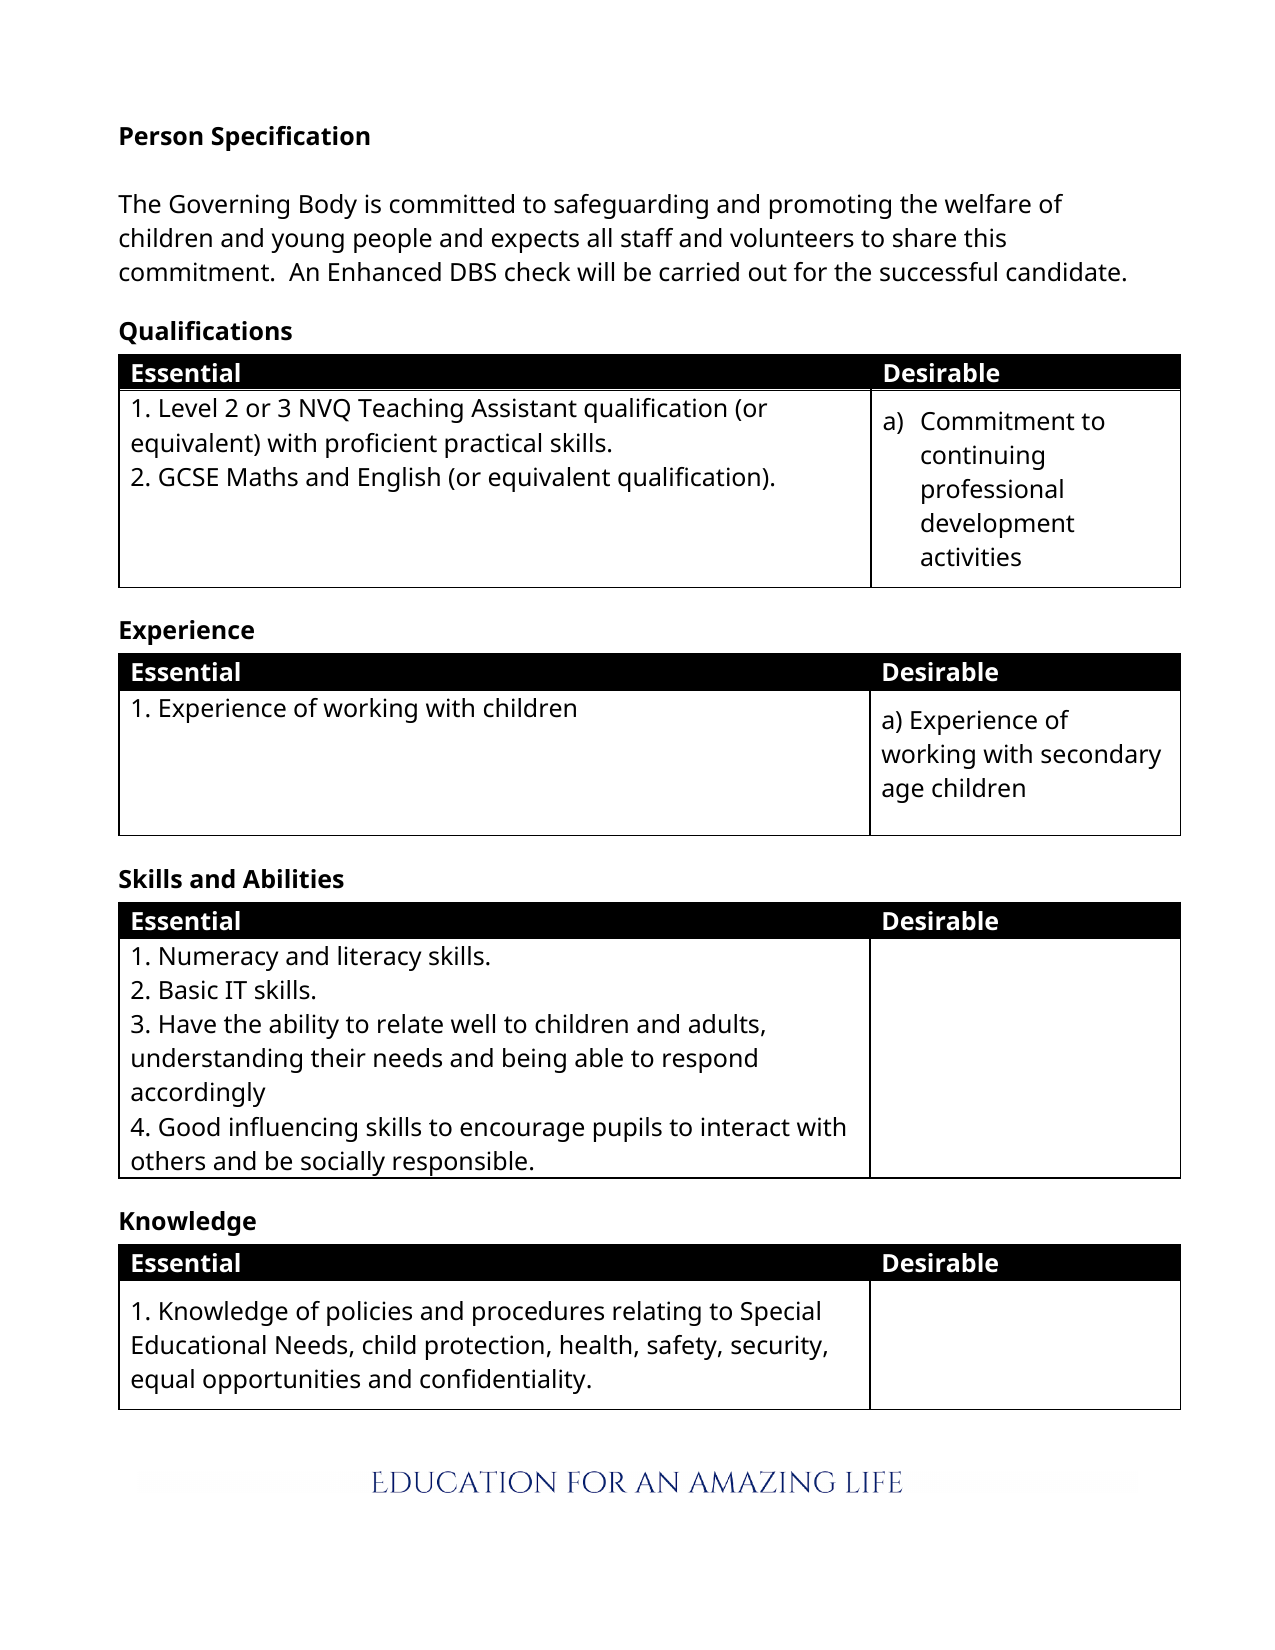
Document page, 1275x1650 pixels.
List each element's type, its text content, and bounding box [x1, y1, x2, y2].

table_header Essential [120, 356, 870, 389]
table_cell 1. Knowledge of policies and procedures relating to Special Educational Needs, child protection, health, safety, security, equal opportunities and confidentiality. [120, 1281, 869, 1408]
picture [137, 1471, 1138, 1493]
table_cell [871, 939, 1180, 1177]
text Person Specification [118, 118, 1157, 152]
table_cell 1. Level 2 or 3 NVQ Teaching Assistant qualification (or equivalent) with proficient practical skills. 2. GCSE Maths and English (or equivalent qualification). [120, 391, 870, 586]
table_header Essential [120, 1246, 869, 1280]
table_cell a) Experience of working with secondary age children [871, 691, 1180, 835]
subtitle Knowledge [118, 1204, 1157, 1238]
subtitle Qualifications [118, 314, 1157, 348]
subtitle Skills and Abilities [118, 861, 1157, 895]
table_cell Commitment to continuing professional development activities [872, 391, 1180, 586]
table_header Essential [120, 655, 869, 689]
subtitle Experience [118, 613, 1157, 647]
table_header Desirable [871, 903, 1180, 937]
table_header Essential [120, 903, 869, 937]
table_header Desirable [872, 356, 1180, 389]
table_header Desirable [871, 655, 1180, 689]
table_cell 1. Experience of working with children [120, 691, 869, 835]
text The Governing Body is committed to safeguarding and promoting the welfare of children and young people and expects all staff and volunteers to share this commitment. An Enhanced DBS check will be carried out for the successful candidate. [118, 186, 1157, 289]
table_cell 1. Numeracy and literacy skills. 2. Basic IT skills. 3. Have the ability to relate well to children and adults, understanding their needs and being able to respond accordingly 4. Good influencing skills to encourage pupils to interact with others and be socially responsible. [120, 939, 869, 1177]
table_cell [871, 1281, 1180, 1408]
table_header Desirable [871, 1246, 1180, 1280]
